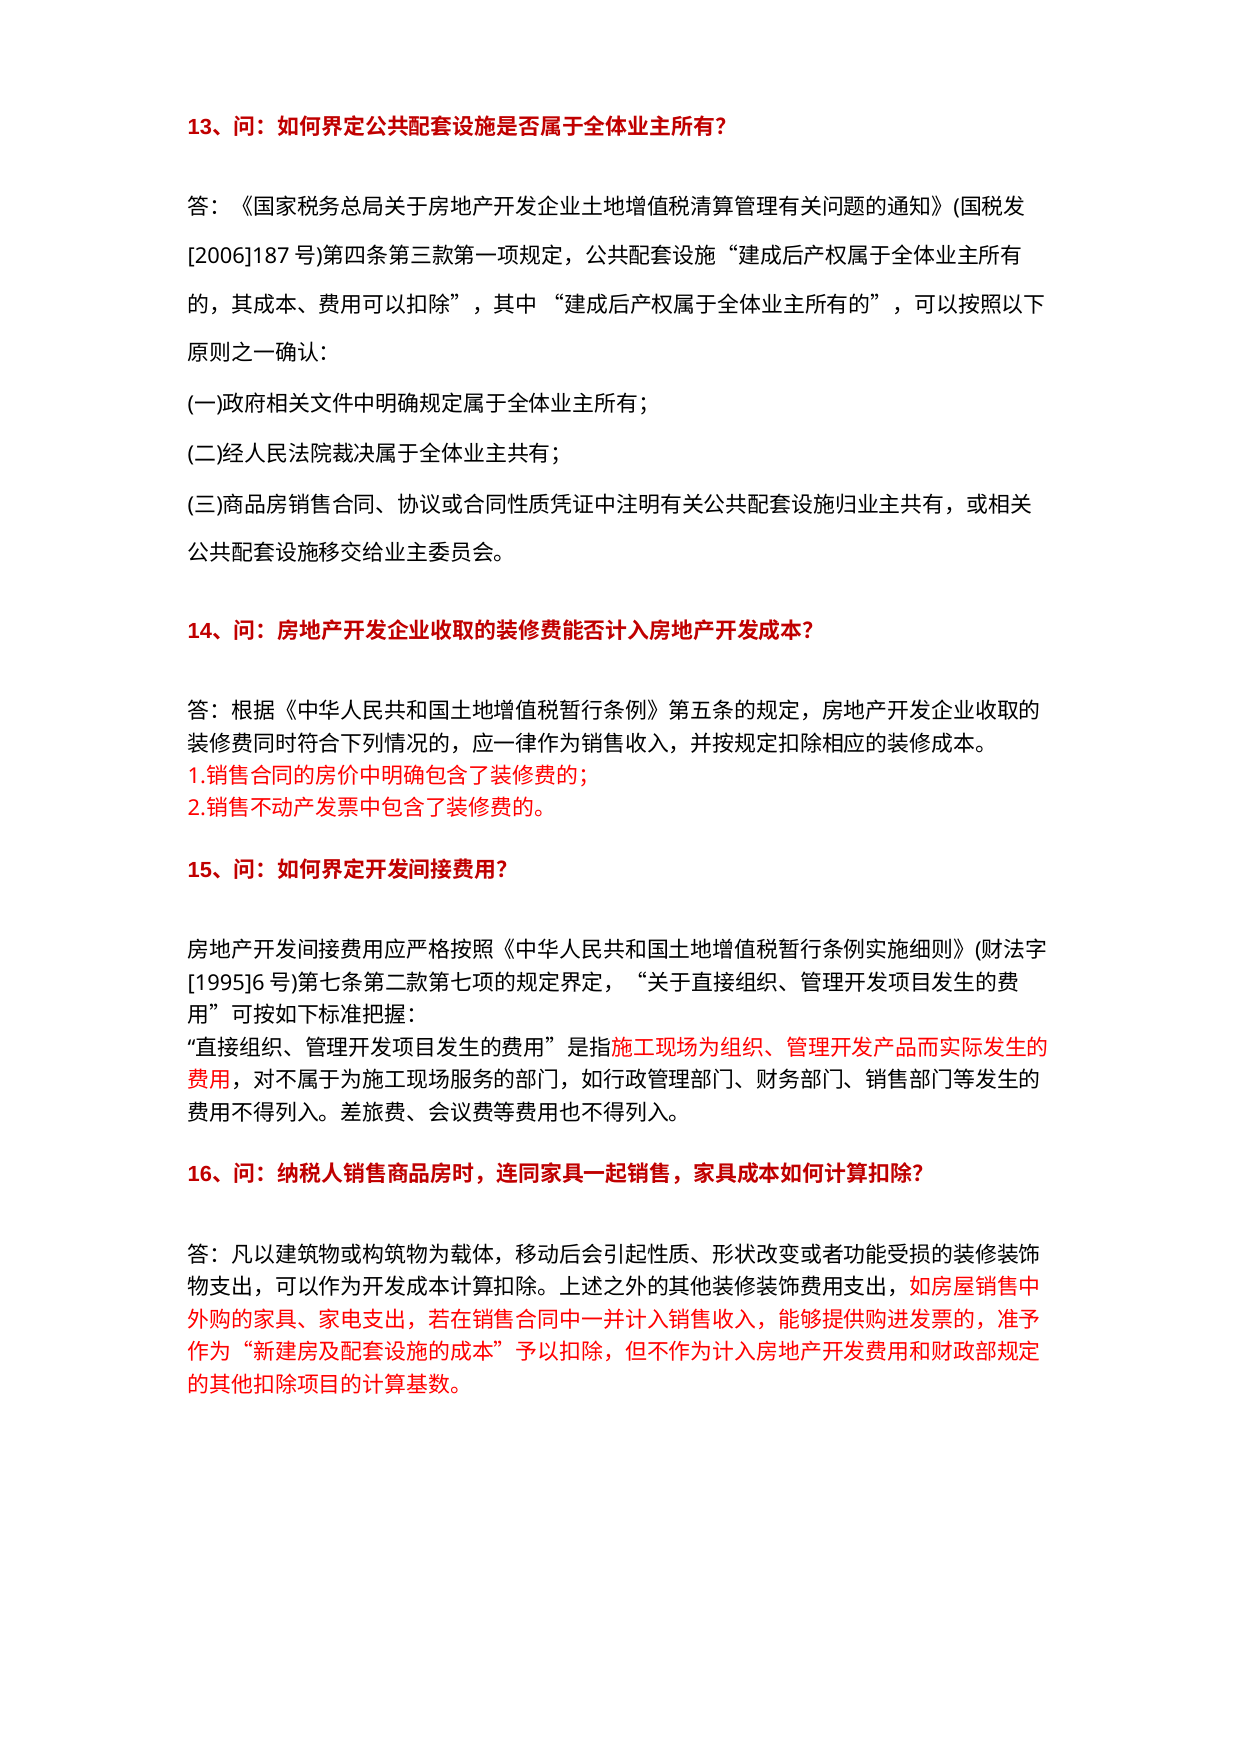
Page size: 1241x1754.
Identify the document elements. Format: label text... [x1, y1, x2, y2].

list (一)政府相关文件中明确规定属于全体业主所有； [187, 385, 1053, 418]
subtitle 13、问：如何界定公共配套设施是否属于全体业主所有？ [187, 109, 1053, 141]
list 答：《国家税务总局关于房地产开发企业土地增值税清算管理有关问题的通知》(国税发[2006]187号)第四条第三款第一项规定，公共配套设施“建成后产权属于全体业主所有的，其成本、费用可以扣除”，其中 “建成后产权属于全体业主所有的”，可以按照以下原则之一确认： [187, 189, 1053, 367]
text 答：根据《中华人民共和国土地增值税暂行条例》第五条的规定，房地产开发企业收取的装修费同时符合下列情况的，应一律作为销售收入，并按规定扣除相应的装修成本。 [187, 693, 1053, 758]
subtitle 14、问：房地产开发企业收取的装修费能否计入房地产开发成本？ [187, 612, 1053, 645]
list (三)商品房销售合同、协议或合同性质凭证中注明有关公共配套设施归业主共有，或相关公共配套设施移交给业主委员会。 [187, 486, 1053, 567]
text 1.销售合同的房价中明确包含了装修费的； [187, 758, 1053, 790]
subtitle 16、问：纳税人销售商品房时，连同家具一起销售，家具成本如何计算扣除？ [187, 1156, 1053, 1188]
text 2.销售不动产发票中包含了装修费的。 [187, 790, 1053, 823]
text 答：凡以建筑物或构筑物为载体，移动后会引起性质、形状改变或者功能受损的装修装饰物支出，可以作为开发成本计算扣除。上述之外的其他装修装饰费用支出，如房屋销售中外购的家具、家电支出，若在销售合同中一并计入销售收入，能够提供购进发票的，准予作为“新建房及配套设施的成本”予以扣除，但不作为计入房地产开发费用和财政部规定的其他扣除项目的计算基数。 [187, 1236, 1053, 1399]
text 房地产开发间接费用应严格按照《中华人民共和国土地增值税暂行条例实施细则》(财法字[1995]6号)第七条第二款第七项的规定界定，“关于直接组织、管理开发项目发生的费用”可按如下标准把握： [187, 932, 1053, 1029]
text “直接组织、管理开发项目发生的费用”是指施工现场为组织、管理开发产品而实际发生的费用，对不属于为施工现场服务的部门，如行政管理部门、财务部门、销售部门等发生的费用不得列入。差旅费、会议费等费用也不得列入。 [187, 1029, 1053, 1127]
subtitle 15、问：如何界定开发间接费用？ [187, 852, 1053, 884]
list (二)经人民法院裁决属于全体业主共有； [187, 436, 1053, 468]
